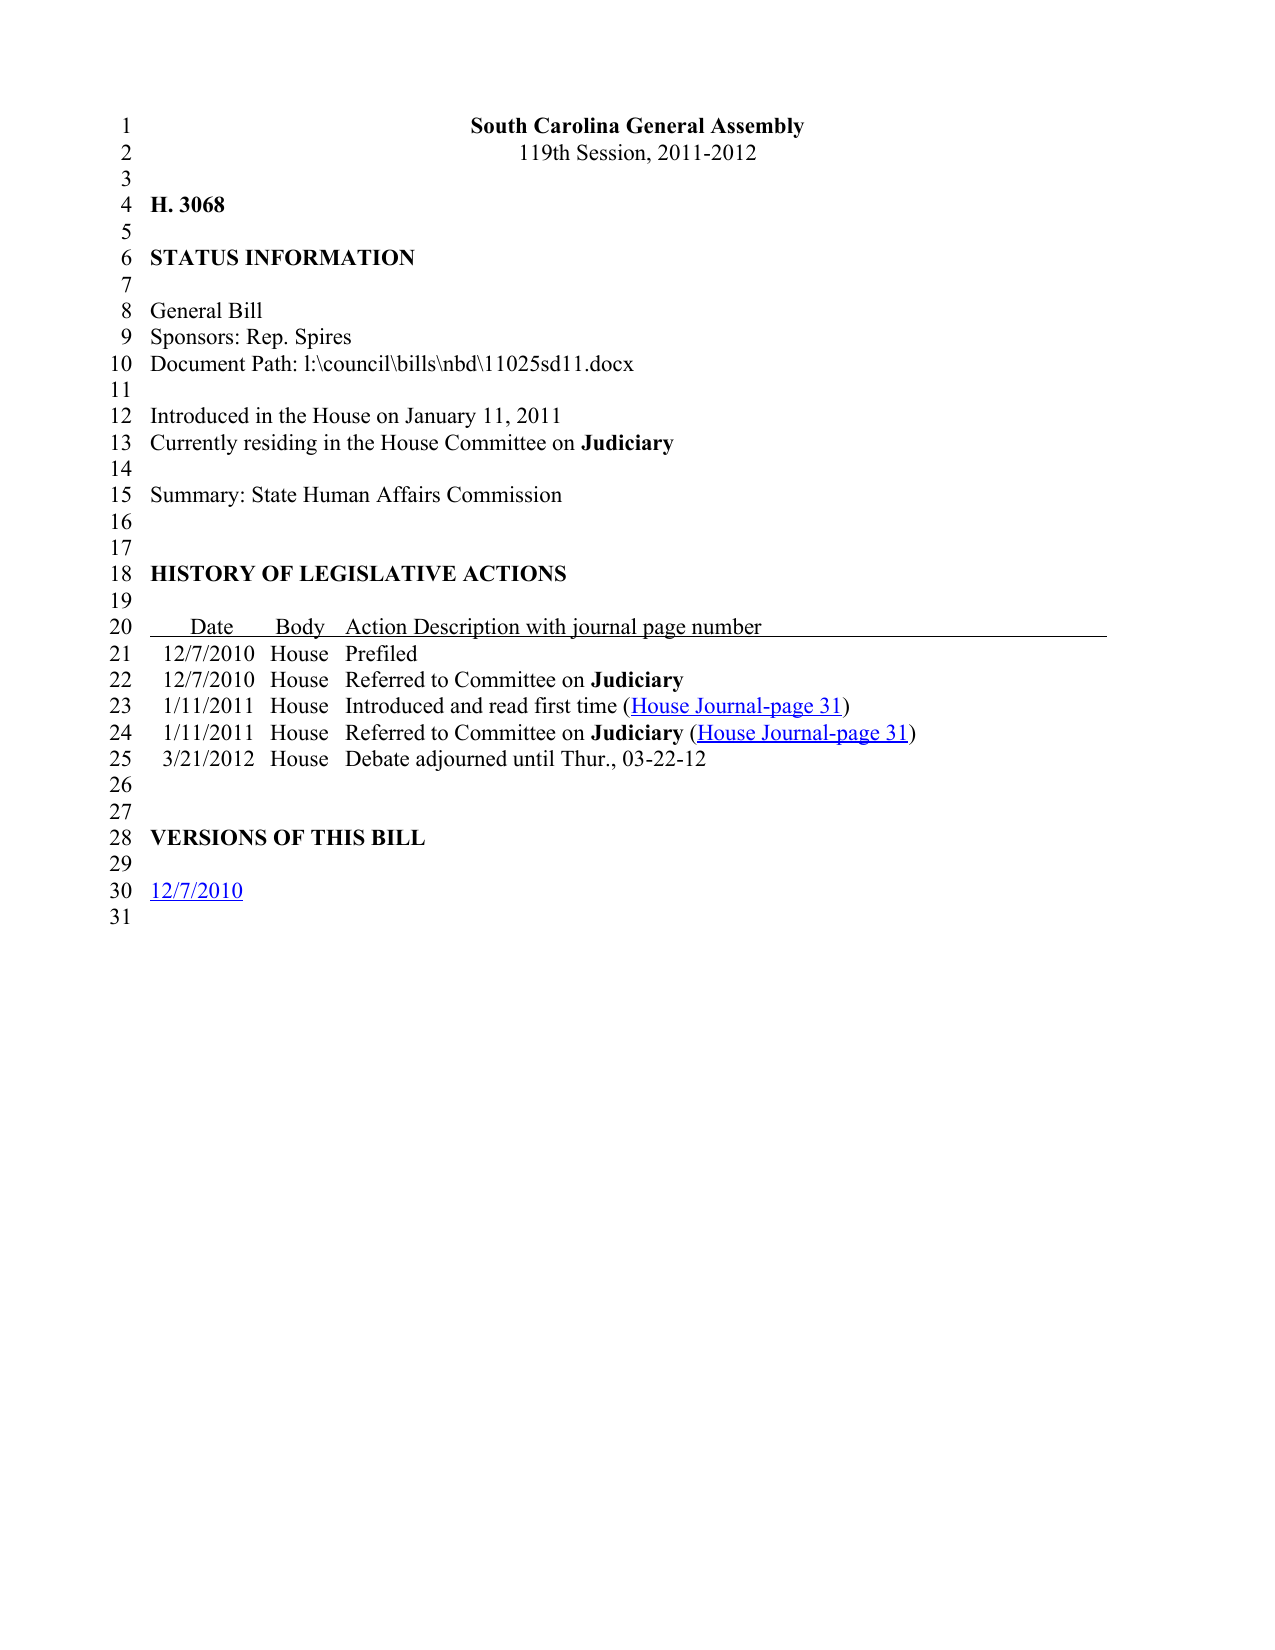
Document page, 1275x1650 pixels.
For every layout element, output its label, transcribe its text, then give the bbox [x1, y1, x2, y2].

text 1/11/2011 House Introduced and read first time (House Journal-page 31) [150, 692, 1125, 719]
text Sponsors: Rep. Spires [150, 323, 1125, 350]
text Currently residing in the House Committee on Judiciary [150, 429, 1125, 455]
text Introduced in the House on January 11, 2011 [150, 402, 1125, 429]
text 12/7/2010 House Referred to Committee on Judiciary [150, 666, 1125, 692]
text VERSIONS OF THIS BILL [150, 824, 1125, 850]
text 119th Session, 2011-2012 [150, 139, 1125, 165]
text General Bill [150, 297, 1125, 323]
text Date Body Action Description with journal page number [150, 613, 1125, 639]
text STATUS INFORMATION [150, 244, 1125, 271]
text 3/21/2012 House Debate adjourned until Thur., 03-22-12 [150, 745, 1125, 771]
text 12/7/2010 House Prefiled [150, 639, 1125, 666]
text South Carolina General Assembly [150, 112, 1125, 139]
text HISTORY OF LEGISLATIVE ACTIONS [150, 561, 1125, 587]
text 12/7/2010 [150, 877, 1125, 903]
text Summary: State Human Affairs Commission [150, 481, 1125, 508]
text Document Path: l:\council\bills\nbd\11025sd11.docx [150, 350, 1125, 376]
text 1/11/2011 House Referred to Committee on Judiciary (House Journal-page 31) [150, 719, 1125, 745]
text H. 3068 [150, 192, 1125, 218]
